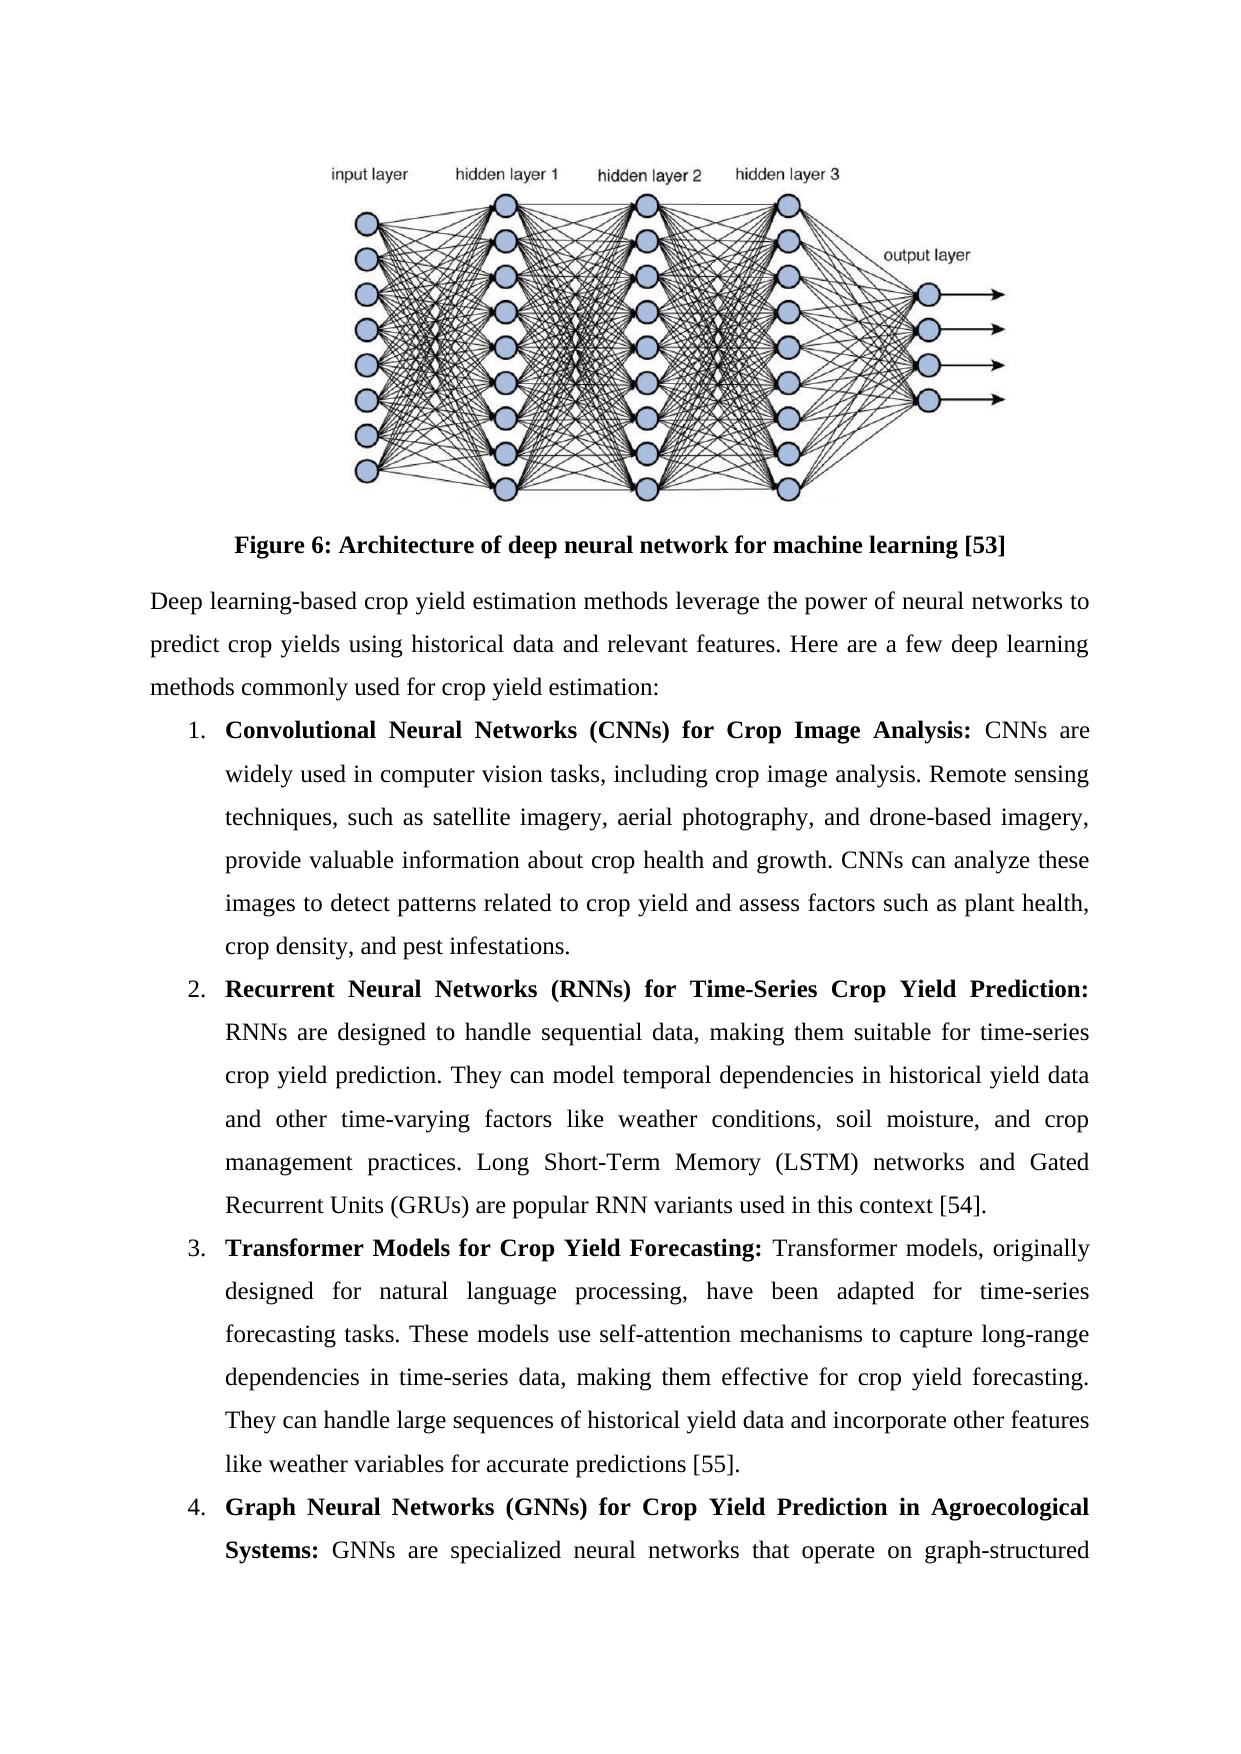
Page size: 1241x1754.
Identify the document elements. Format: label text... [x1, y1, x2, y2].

picture [212, 150, 1028, 504]
text Deep learning-based crop yield estimation methods leverage the power of neural networks to predict crop yields using historical data and relevant features. Here are a few deep learning methods commonly used for crop yield estimation: [150, 586, 1090, 701]
list Recurrent Neural Networks (RNNs) for Time-Series Crop Yield Prediction: RNNs are designed to handle sequential data, making them suitable for time-series crop yield prediction. They can model temporal dependencies in historical yield data and other time-varying factors like weather conditions, soil moisture, and crop management practices. Long Short-Term Memory (LSTM) networks and Gated Recurrent Units (GRUs) are popular RNN variants used in this context [54]. [187, 974, 1090, 1219]
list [187, 1492, 1090, 1564]
list Convolutional Neural Networks (CNNs) for Crop Image Analysis: CNNs are widely used in computer vision tasks, including crop image analysis. Remote sensing techniques, such as satellite imagery, aerial photography, and drone-based imagery, provide valuable information about crop health and growth. CNNs can analyze these images to detect patterns related to crop yield and assess factors such as plant health, crop density, and pest infestations. [187, 716, 1090, 960]
list Transformer Models for Crop Yield Forecasting: Transformer models, originally designed for natural language processing, have been adapted for time-series forecasting tasks. These models use self-attention mechanisms to capture long-range dependencies in time-series data, making them effective for crop yield forecasting. They can handle large sequences of historical yield data and incorporate other features like weather variables for accurate predictions [55]. [187, 1233, 1090, 1477]
